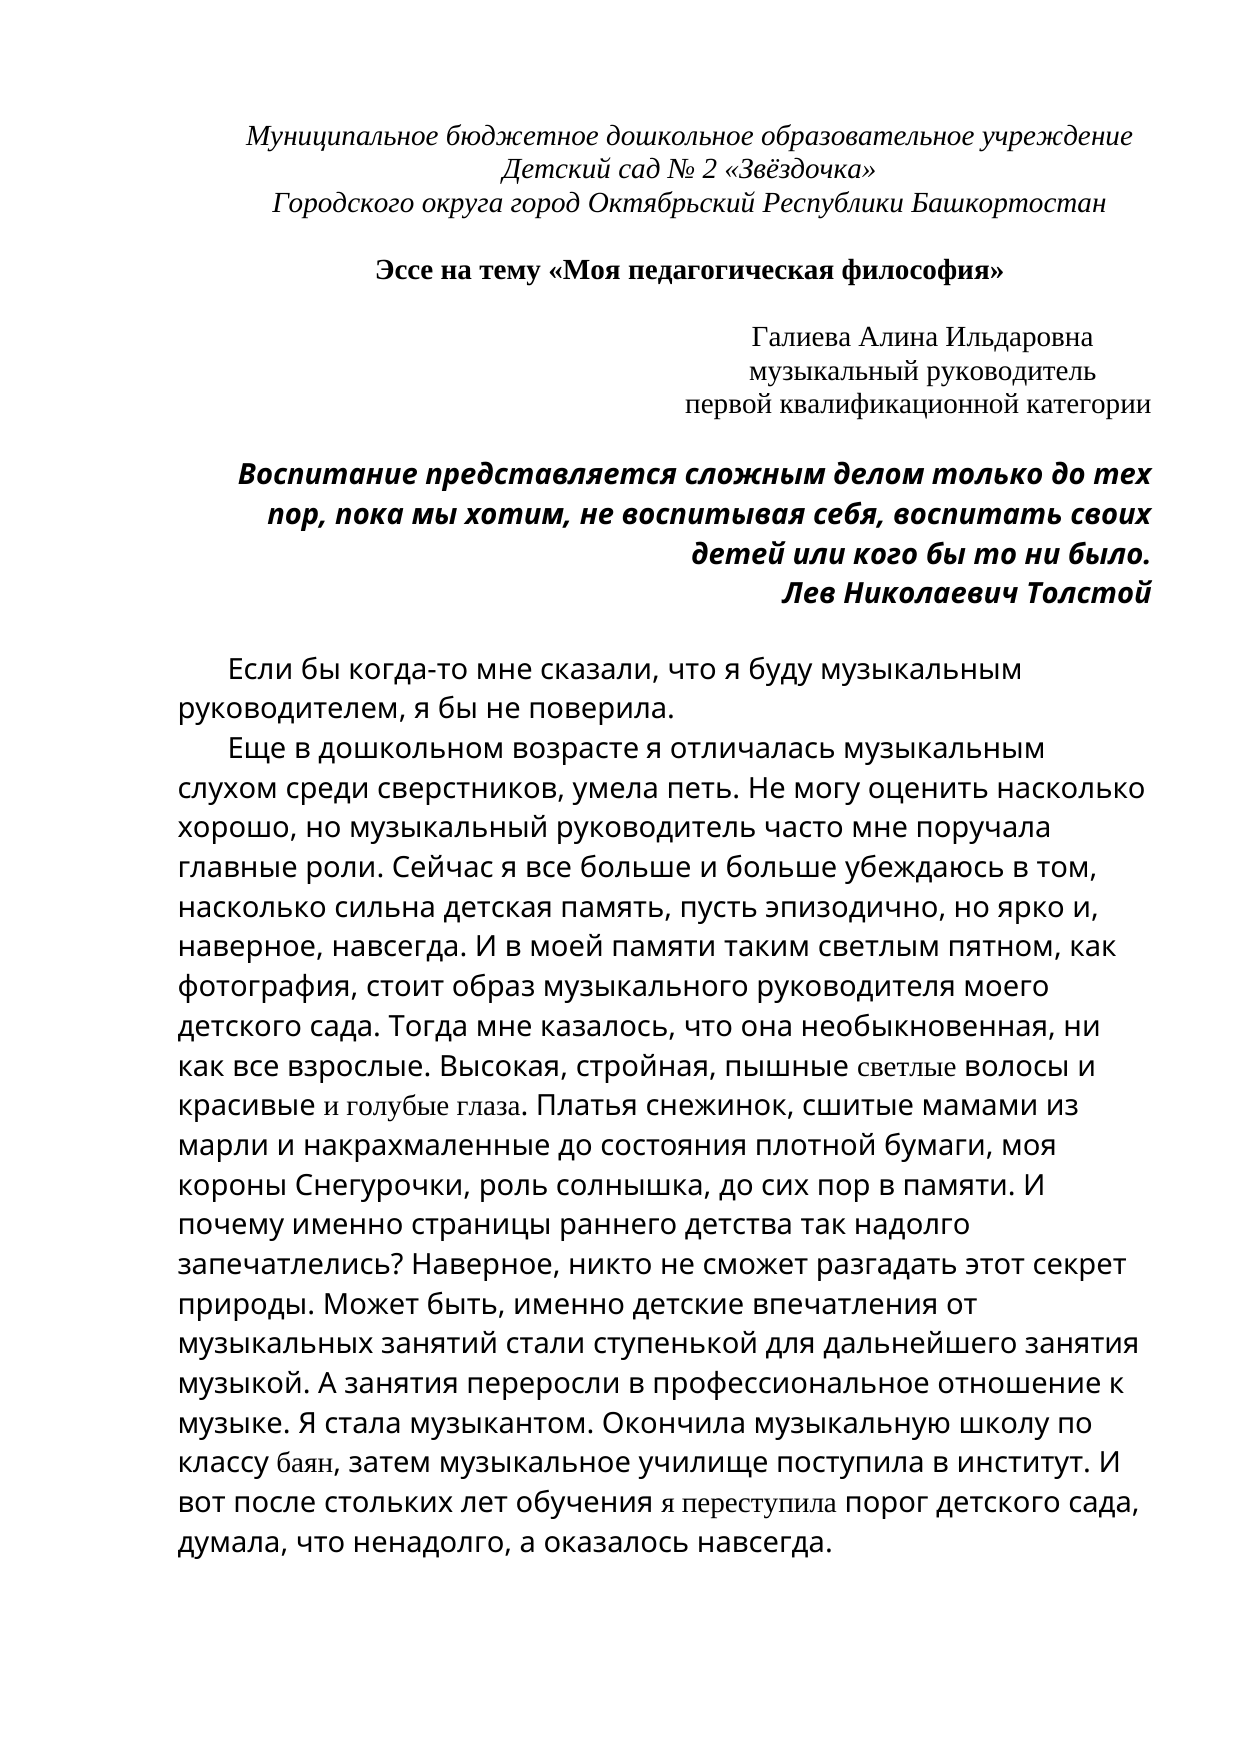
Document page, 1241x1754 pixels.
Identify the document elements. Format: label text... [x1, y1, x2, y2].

text музыкальный руководитель [620, 353, 1152, 386]
text Если бы когда-то мне сказали, что я буду музыкальным руководителем, я бы не поверила. [177, 648, 1152, 727]
text Еще в дошкольном возрасте я отличалась музыкальным слухом среди сверстников, умела петь. Не могу оценить насколько хорошо, но музыкальный руководитель часто мне поручала главные роли. Сейчас я все больше и больше убеждаюсь в том, насколько сильна детская память, пусть эпизодично, но ярко и, наверное, навсегда. И в моей памяти таким светлым пятном, как фотография, стоит образ музыкального руководителя моего детского сада. Тогда мне казалось, что она необыкновенная, ни как все взрослые. Высокая, стройная, пышные светлые волосы и красивые и голубые глаза. Платья снежинок, сшитые мамами из марли и накрахмаленные до состояния плотной бумаги, моя короны Снегурочки, роль солнышка, до сих пор в памяти. И почему именно страницы раннего детства так надолго запечатлелись? Наверное, никто не сможет разгадать этот секрет природы. Может быть, именно детские впечатления от музыкальных занятий стали ступенькой для дальнейшего занятия музыкой. А занятия переросли в профессиональное отношение к музыке. Я стала музыкантом. Окончила музыкальную школу по классу баян, затем музыкальное училище поступила в институт. И вот после стольких лет обучения я переступила порог детского сада, думала, что ненадолго, а оказалось навсегда. [177, 727, 1152, 1561]
text Городского округа город Октябрьский Республики Башкортостан [177, 185, 1152, 219]
text Эссе на тему «Моя педагогическая философия» [177, 252, 1152, 286]
text первой квалификационной категории [177, 386, 1152, 420]
text Галиева Алина Ильдаровна [620, 319, 1152, 353]
text Лев Николаевич Толстой [177, 573, 1152, 612]
text Воспитание представляется сложным делом только до тех пор, пока мы хотим, не воспитывая себя, воспитать своих детей или кого бы то ни было. [177, 453, 1152, 573]
text Детский сад № 2 «Звёздочка» [177, 152, 1152, 185]
text Муниципальное бюджетное дошкольное образовательное учреждение [177, 118, 1152, 152]
